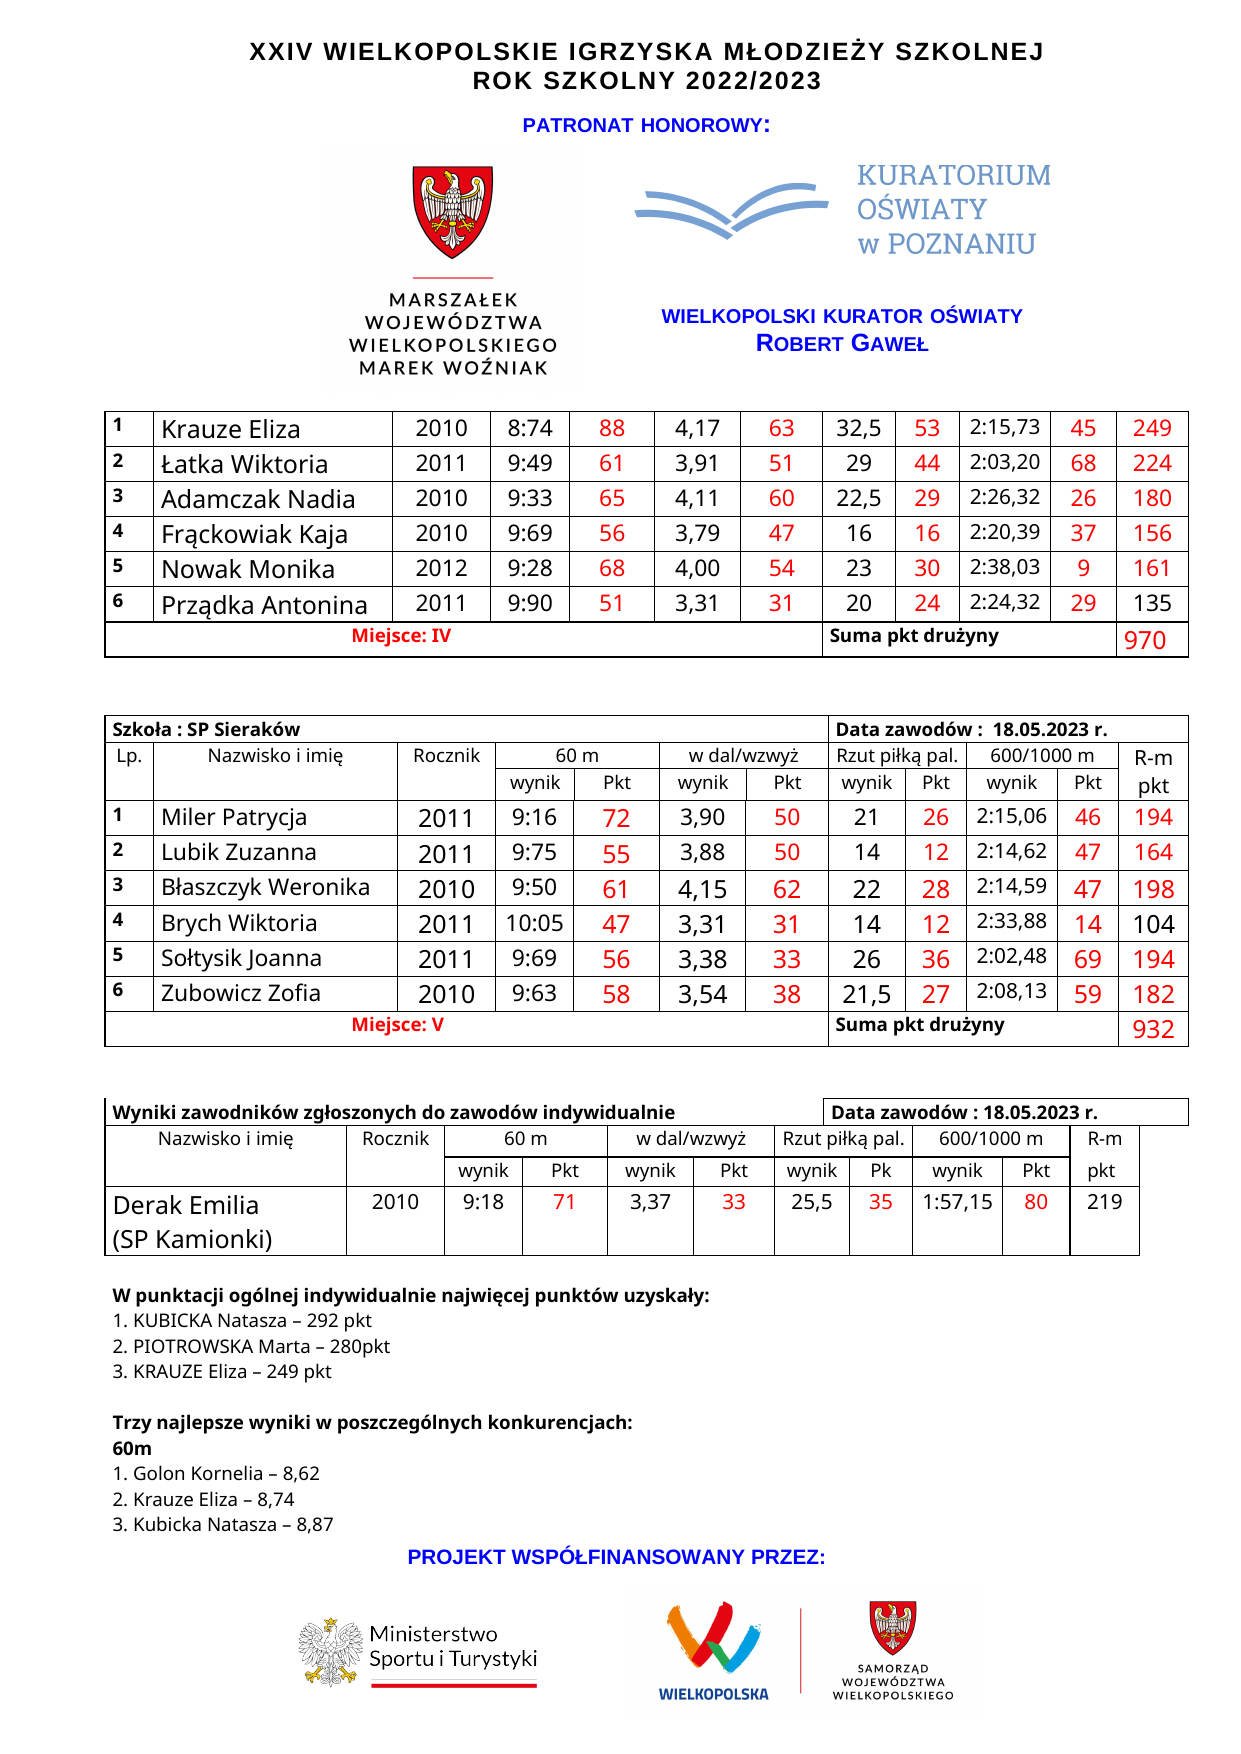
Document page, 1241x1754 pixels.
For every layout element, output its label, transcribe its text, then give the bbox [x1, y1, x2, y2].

table_cell 2:15,06 [967, 801, 1057, 835]
table_cell 33 [746, 942, 828, 976]
table_cell 2011 [398, 836, 495, 870]
table_cell Zubowicz Zofia [154, 977, 397, 1011]
table_cell 16 [823, 517, 895, 551]
text 3. Kubicka Natasza – 8,87 [112, 1512, 1181, 1537]
table_cell wynik [913, 1158, 1002, 1186]
table_cell 33 [694, 1187, 774, 1255]
table_cell 180 [1117, 482, 1188, 516]
table_cell 47 [741, 517, 822, 551]
table_cell Rocznik [398, 743, 495, 800]
table_cell 24 [896, 587, 959, 621]
table_cell 29 [1051, 587, 1116, 621]
table_cell Pkt [1058, 769, 1118, 800]
table_cell 14 [829, 836, 905, 870]
table_header Wyniki zawodników zgłoszonych do zawodów indywidualnie [106, 1098, 823, 1124]
table_cell Miejsce: V [106, 1012, 828, 1046]
table_cell 60 [741, 482, 822, 516]
table_cell 2011 [398, 942, 495, 976]
table_cell 2:24,32 [960, 587, 1050, 621]
table_cell 23 [823, 552, 895, 586]
table_cell 68 [570, 552, 654, 586]
table_cell Nazwisko i imię [154, 743, 397, 800]
table_cell Sołtysik Joanna [154, 942, 397, 976]
table_cell 198 [1119, 871, 1188, 905]
table_cell 2 [106, 447, 153, 481]
table_cell 2010 [393, 517, 490, 551]
table_cell 21,5 [829, 977, 905, 1011]
table_cell 3,54 [660, 977, 745, 1011]
table_cell 50 [746, 801, 828, 835]
table_cell 22 [829, 871, 905, 905]
table_cell Błaszczyk Weronika [154, 871, 397, 905]
table_cell 224 [1117, 447, 1188, 481]
table_cell Pkt [523, 1158, 607, 1186]
table_cell 38 [746, 977, 828, 1011]
table_cell 9:16 [496, 801, 573, 835]
table_cell 9:63 [496, 977, 573, 1011]
table_cell Rzut piłką pal. [775, 1126, 912, 1156]
table_cell 1:57,15 [913, 1187, 1002, 1255]
table_cell 63 [741, 412, 822, 446]
table_cell 29 [823, 447, 895, 481]
table_cell 69 [1058, 942, 1118, 976]
table_cell 26 [829, 942, 905, 976]
table_cell 156 [1117, 517, 1188, 551]
table_cell Nazwisko i imię [106, 1126, 346, 1186]
table_cell 36 [906, 942, 966, 976]
table_cell 2:08,13 [967, 977, 1057, 1011]
table_cell 2:14,59 [967, 871, 1057, 905]
table_cell R-m pkt [1119, 743, 1188, 800]
table_cell Krauze Eliza [154, 412, 392, 446]
table_cell 62 [746, 871, 828, 905]
table_cell 2011 [393, 447, 490, 481]
table_cell 9 [1051, 552, 1116, 586]
table_cell w dal/wzwyż [608, 1126, 774, 1156]
table_cell 2010 [393, 412, 490, 446]
table_cell 2:38,03 [960, 552, 1050, 586]
table_header Szkoła : SP Sieraków [106, 716, 828, 742]
table_cell 51 [741, 447, 822, 481]
table_cell Derak Emilia (SP Kamionki) [106, 1187, 346, 1255]
table_cell 54 [741, 552, 822, 586]
table_cell 60 m [496, 743, 659, 768]
table_cell Pkt [747, 769, 828, 800]
table_cell pkt [1071, 1156, 1139, 1186]
table_cell 2:14,62 [967, 836, 1057, 870]
text W punktacji ogólnej indywidualnie najwięcej punktów uzyskały: [112, 1282, 1181, 1307]
table_cell 56 [574, 942, 659, 976]
table_cell 46 [1058, 801, 1118, 835]
table_cell 2:20,39 [960, 517, 1050, 551]
table_cell 2011 [398, 906, 495, 941]
table_cell 4,11 [655, 482, 740, 516]
table_cell 68 [1051, 447, 1116, 481]
table_cell 6 [106, 587, 153, 621]
table_cell 2010 [393, 482, 490, 516]
table_cell 29 [896, 482, 959, 516]
table_cell 22,5 [823, 482, 895, 516]
table_cell 9:90 [491, 587, 569, 621]
table_cell 31 [741, 587, 822, 621]
text Trzy najlepsze wyniki w poszczególnych konkurencjach: [112, 1409, 1181, 1435]
text 60m [112, 1435, 1181, 1461]
table_cell 3 [106, 871, 153, 905]
table_cell 16 [896, 517, 959, 551]
table_cell 9:33 [491, 482, 569, 516]
picture [282, 1601, 553, 1704]
table_cell 932 [1119, 1012, 1188, 1046]
table_cell 600/1000 m [913, 1126, 1069, 1156]
table_header Data zawodów : 18.05.2023 r. [824, 1099, 1188, 1124]
table_cell 182 [1119, 977, 1188, 1011]
table_cell Adamczak Nadia [154, 482, 392, 516]
table_cell 219 [1071, 1187, 1139, 1255]
table_cell 2:15,73 [960, 412, 1050, 446]
table_cell 47 [1058, 871, 1118, 905]
table_cell Pkt [694, 1158, 774, 1186]
table_cell 135 [1117, 587, 1188, 621]
table_cell 50 [746, 836, 828, 870]
table_cell wynik [496, 769, 574, 800]
table_cell 104 [1119, 906, 1188, 941]
table_cell 51 [570, 587, 654, 621]
table_cell wynik [967, 769, 1057, 800]
table_cell 61 [570, 447, 654, 481]
table_cell 2:33,88 [967, 906, 1057, 941]
table_cell Lubik Zuzanna [154, 836, 397, 870]
table_cell 59 [1058, 977, 1118, 1011]
text 2. Krauze Eliza – 8,74 [112, 1486, 1181, 1512]
table_cell Miler Patrycja [154, 801, 397, 835]
table_cell 194 [1119, 801, 1188, 835]
table_cell 2012 [393, 552, 490, 586]
table_cell 970 [1117, 623, 1188, 656]
table_cell Frąckowiak Kaja [154, 517, 392, 551]
table_cell 1 [106, 412, 153, 446]
table_cell 5 [106, 942, 153, 976]
table_cell R-m [1071, 1126, 1139, 1156]
table_cell Rzut piłką pal. [829, 743, 966, 768]
table_cell 72 [574, 801, 659, 835]
table_cell 65 [570, 482, 654, 516]
table_cell wynik [775, 1158, 849, 1186]
table_cell 9:28 [491, 552, 569, 586]
table_cell 9:69 [491, 517, 569, 551]
table_cell 37 [1051, 517, 1116, 551]
table_cell 4,17 [655, 412, 740, 446]
table_cell 4,00 [655, 552, 740, 586]
table_cell 3,90 [660, 801, 745, 835]
picture [629, 1584, 983, 1717]
table_cell 5 [106, 552, 153, 586]
table_cell 47 [1058, 836, 1118, 870]
table_cell w dal/wzwyż [660, 743, 828, 768]
table_cell 2010 [347, 1187, 444, 1255]
table_cell Pkt [575, 769, 659, 800]
text 1. Golon Kornelia – 8,62 [112, 1461, 1181, 1486]
table_cell 2:26,32 [960, 482, 1050, 516]
table_cell 80 [1003, 1187, 1069, 1255]
table_cell 3,37 [608, 1187, 693, 1255]
table_cell 12 [906, 906, 966, 941]
table_cell 21 [829, 801, 905, 835]
text 1. KUBICKA Natasza – 292 pkt [112, 1307, 1181, 1333]
table_cell 2:03,20 [960, 447, 1050, 481]
table_cell wynik [445, 1158, 522, 1186]
table_cell Suma pkt drużyny [823, 623, 1116, 656]
table_cell 44 [896, 447, 959, 481]
table_cell 8:74 [491, 412, 569, 446]
table_cell 20 [823, 587, 895, 621]
table_cell 55 [574, 836, 659, 870]
table_cell 3,31 [660, 906, 745, 941]
table_cell 2010 [398, 977, 495, 1011]
table_cell 4 [106, 517, 153, 551]
table_cell wynik [608, 1158, 693, 1186]
text 3. KRAUZE Eliza – 249 pkt [112, 1358, 1181, 1384]
table_cell 2:02,48 [967, 942, 1057, 976]
table_cell 249 [1117, 412, 1188, 446]
table_cell 30 [896, 552, 959, 586]
table_cell 14 [829, 906, 905, 941]
table_cell Suma pkt drużyny [829, 1012, 1118, 1046]
table_cell 4,15 [660, 871, 745, 905]
table_cell 31 [746, 906, 828, 941]
table_cell 3,79 [655, 517, 740, 551]
table_cell 56 [570, 517, 654, 551]
table_cell 600/1000 m [967, 743, 1118, 768]
table_cell 4 [106, 906, 153, 941]
table_cell Miejsce: IV [106, 623, 822, 656]
picture [634, 165, 1050, 254]
table_cell Lp. [106, 743, 153, 800]
table_cell Pk [850, 1158, 912, 1186]
table_cell 3 [106, 482, 153, 516]
table_cell 164 [1119, 836, 1188, 870]
table_cell Nowak Monika [154, 552, 392, 586]
table_cell 26 [1051, 482, 1116, 516]
table_cell 3,88 [660, 836, 745, 870]
table_cell Łatka Wiktoria [154, 447, 392, 481]
table_cell 26 [906, 801, 966, 835]
table_cell 9:18 [445, 1187, 522, 1255]
table_cell 2011 [393, 587, 490, 621]
table_cell Rocznik [347, 1126, 444, 1186]
table_cell 9:75 [496, 836, 573, 870]
table_cell 45 [1051, 412, 1116, 446]
table_cell 61 [574, 871, 659, 905]
table_cell 3,31 [655, 587, 740, 621]
table_cell 2011 [398, 801, 495, 835]
table_cell 53 [896, 412, 959, 446]
table_cell 9:50 [496, 871, 573, 905]
table_cell 88 [570, 412, 654, 446]
table_cell Brych Wiktoria [154, 906, 397, 941]
table_cell 9:49 [491, 447, 569, 481]
table_cell Prządka Antonina [154, 587, 392, 621]
table_cell 9:69 [496, 942, 573, 976]
table_cell 3,38 [660, 942, 745, 976]
text 2. PIOTROWSKA Marta – 280pkt [112, 1333, 1181, 1358]
table_cell Pkt [1003, 1158, 1069, 1186]
table_cell 25,5 [775, 1187, 849, 1255]
table_cell 71 [523, 1187, 607, 1255]
table_cell 28 [906, 871, 966, 905]
table_cell 35 [850, 1187, 912, 1255]
table_cell 14 [1058, 906, 1118, 941]
table_cell 47 [574, 906, 659, 941]
table_cell 1 [106, 801, 153, 835]
table_cell wynik [660, 769, 746, 800]
table_cell 27 [906, 977, 966, 1011]
table_cell 3,91 [655, 447, 740, 481]
picture [322, 146, 583, 394]
table_cell 2010 [398, 871, 495, 905]
table_cell 60 m [445, 1126, 607, 1156]
table_cell Pkt [906, 769, 966, 800]
table_cell 194 [1119, 942, 1188, 976]
table_cell 2 [106, 836, 153, 870]
table_cell 12 [906, 836, 966, 870]
table_cell 32,5 [823, 412, 895, 446]
table_cell 58 [574, 977, 659, 1011]
table_header Data zawodów : 18.05.2023 r. [829, 716, 1188, 742]
table_cell wynik [829, 769, 905, 800]
table_cell 161 [1117, 552, 1188, 586]
table_cell 10:05 [496, 906, 573, 941]
table_cell 6 [106, 977, 153, 1011]
